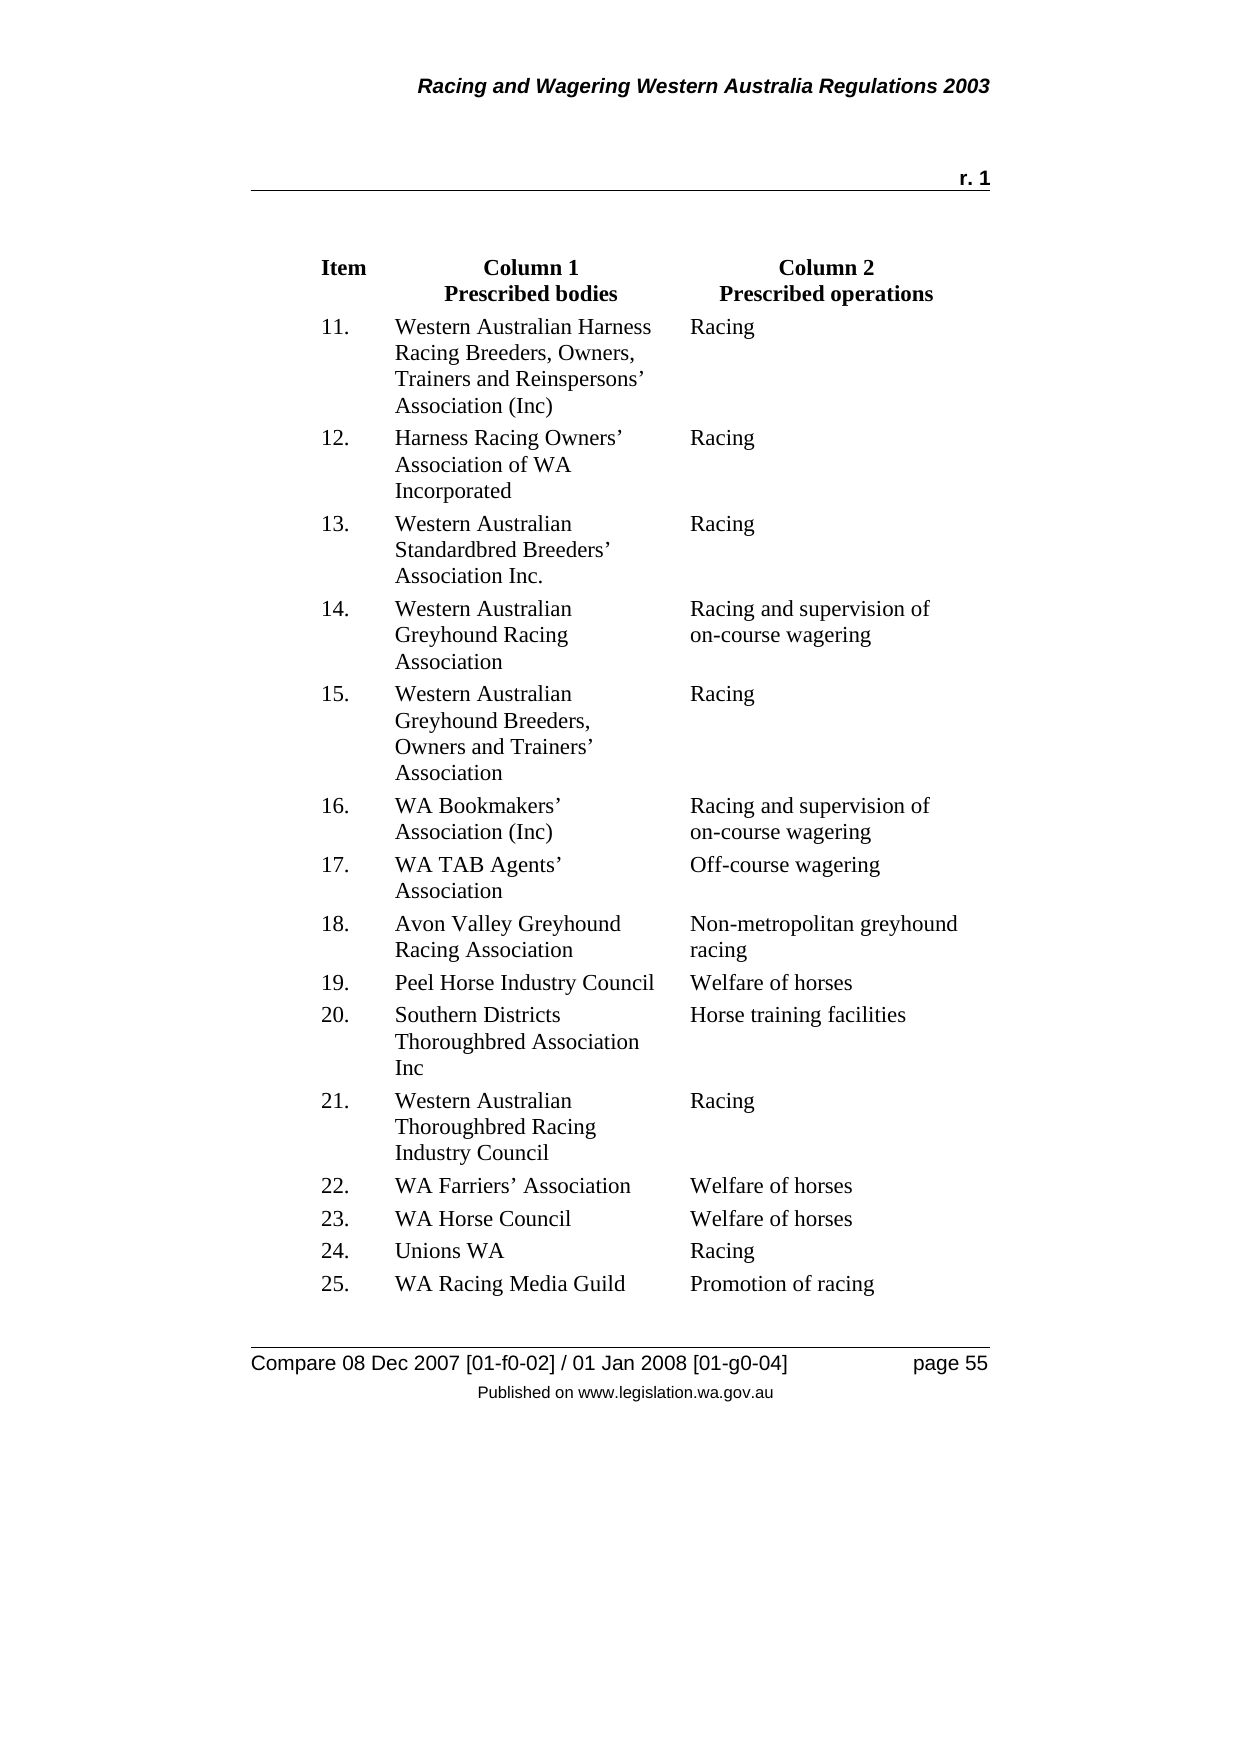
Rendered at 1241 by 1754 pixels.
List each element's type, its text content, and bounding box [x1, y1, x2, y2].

table_cell Racing [679, 1081, 974, 1166]
table_cell Western Australian Standardbred Breeders’ Association Inc. [383, 504, 679, 589]
table_cell 15. [310, 674, 383, 786]
table_cell 21. [310, 1081, 383, 1166]
table_cell 11. [310, 306, 383, 418]
table_cell WA Horse Council [383, 1199, 679, 1231]
table_header Column 1 Prescribed bodies [383, 248, 679, 306]
table_cell 17. [310, 845, 383, 904]
table_cell WA TAB Agents’ Association [383, 845, 679, 904]
table_cell Welfare of horses [679, 963, 974, 995]
table_cell WA Farriers’ Association [383, 1166, 679, 1198]
table_cell 24. [310, 1231, 383, 1264]
table_cell Non-metropolitan greyhound racing [679, 904, 974, 963]
table_cell Harness Racing Owners’ Association of WA Incorporated [383, 418, 679, 503]
table_cell 25. [310, 1264, 383, 1296]
table_cell Welfare of horses [679, 1199, 974, 1231]
table_cell Western Australian Greyhound Breeders, Owners and Trainers’ Association [383, 674, 679, 786]
table_cell 18. [310, 904, 383, 963]
table_header Column 2 Prescribed operations [679, 248, 974, 306]
table_cell Promotion of racing [679, 1264, 974, 1296]
table_cell 19. [310, 963, 383, 995]
table_cell Southern Districts Thoroughbred Association Inc [383, 995, 679, 1081]
table_cell 20. [310, 995, 383, 1081]
table_cell Racing [679, 674, 974, 786]
table_cell Racing [679, 1231, 974, 1264]
table_cell Racing [679, 306, 974, 418]
table_cell Off-course wagering [679, 845, 974, 904]
table_cell WA Bookmakers’ Association (Inc) [383, 786, 679, 845]
table_cell Racing and supervision of on-course wagering [679, 589, 974, 674]
table_cell Avon Valley Greyhound Racing Association [383, 904, 679, 963]
table_cell 12. [310, 418, 383, 503]
table_cell Welfare of horses [679, 1166, 974, 1198]
table_cell 13. [310, 504, 383, 589]
table_cell 16. [310, 786, 383, 845]
table_header Item [310, 248, 383, 306]
table_cell Western Australian Thoroughbred Racing Industry Council [383, 1081, 679, 1166]
table_cell Western Australian Harness Racing Breeders, Owners, Trainers and Reinspersons’ Association (Inc) [383, 306, 679, 418]
table_cell Unions WA [383, 1231, 679, 1264]
table_cell 23. [310, 1199, 383, 1231]
table_cell WA Racing Media Guild [383, 1264, 679, 1296]
table_cell 14. [310, 589, 383, 674]
table_cell 22. [310, 1166, 383, 1198]
table_cell Western Australian Greyhound Racing Association [383, 589, 679, 674]
table_cell Horse training facilities [679, 995, 974, 1081]
table_cell Racing and supervision of on-course wagering [679, 786, 974, 845]
table_cell Racing [679, 418, 974, 503]
table_cell Peel Horse Industry Council [383, 963, 679, 995]
table_cell Racing [679, 504, 974, 589]
